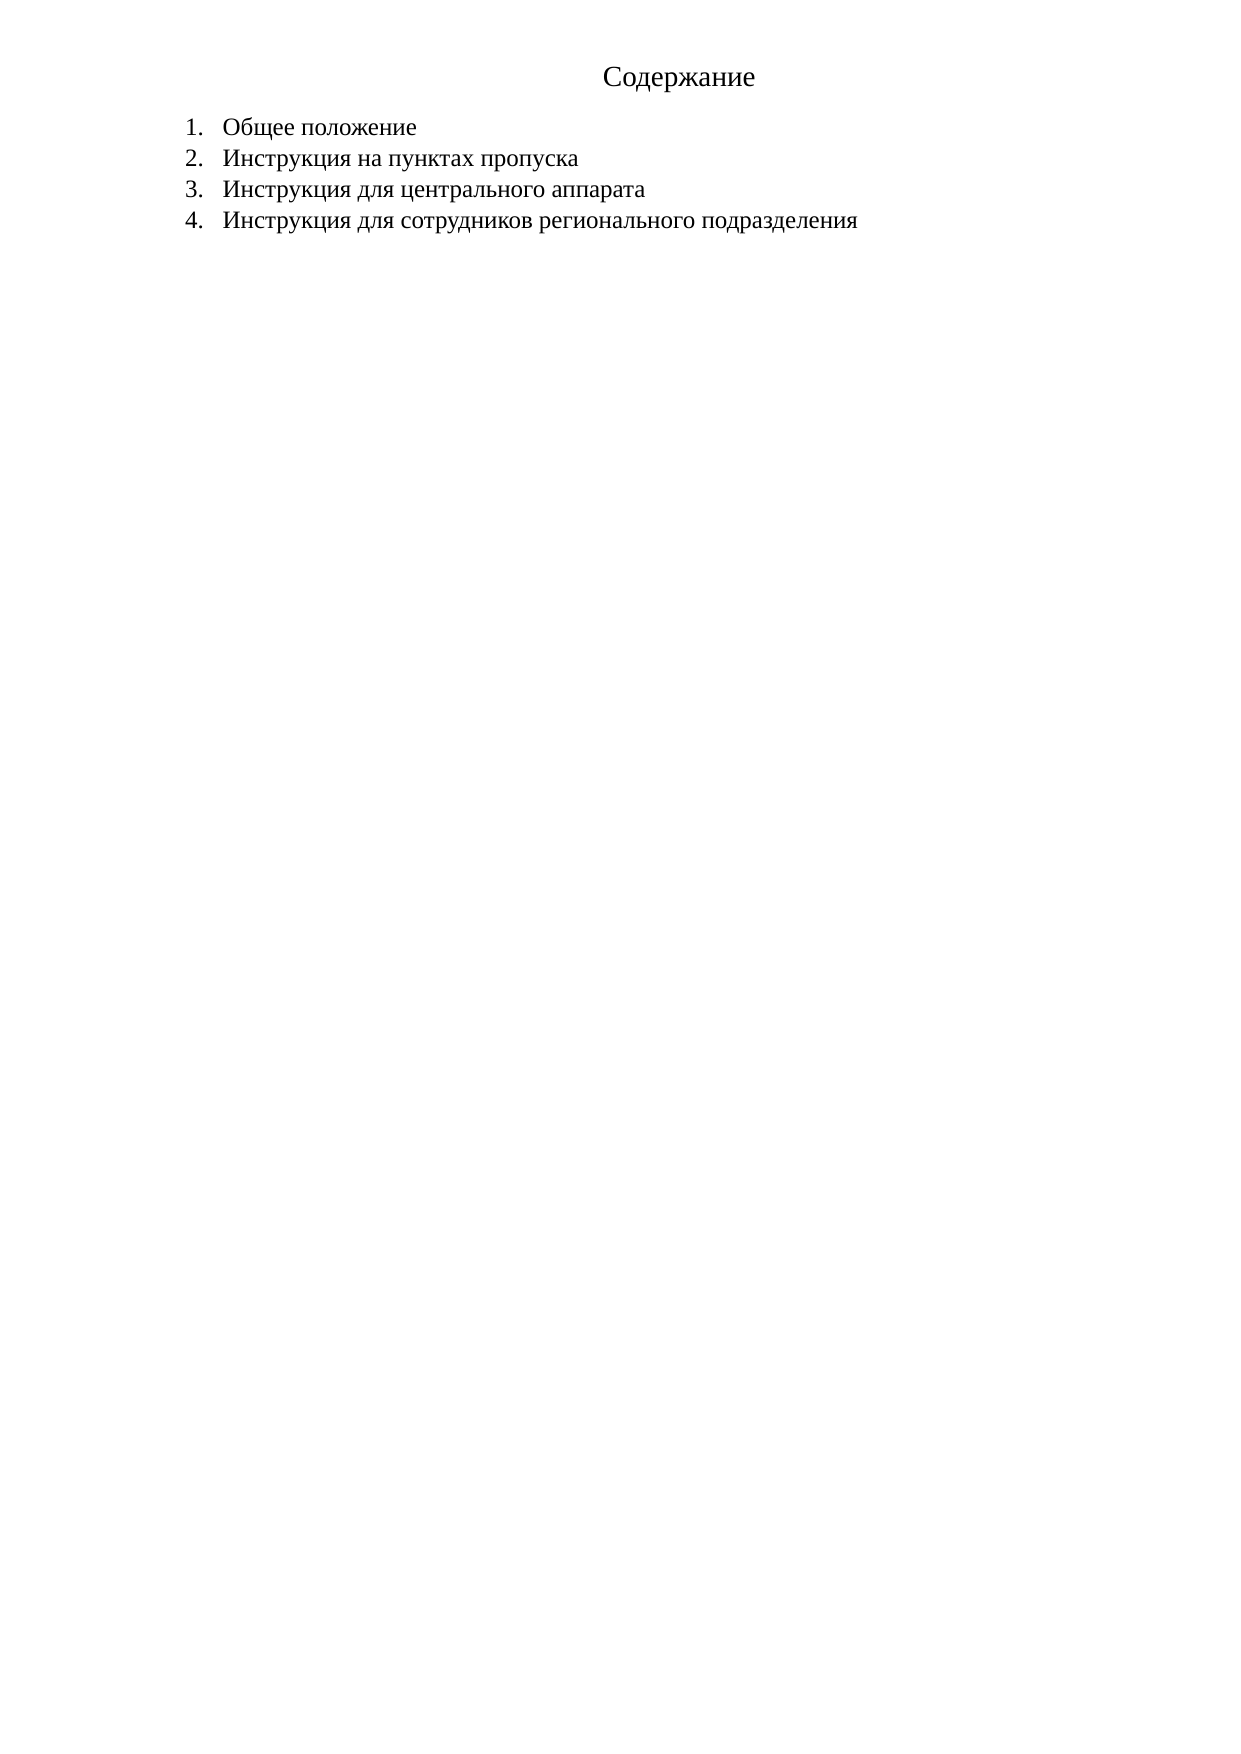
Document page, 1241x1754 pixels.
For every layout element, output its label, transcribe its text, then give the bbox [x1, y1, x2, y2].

list Общее положение [185, 112, 1181, 141]
list Инструкция на пунктах пропуска [185, 143, 1181, 172]
list Инструкция для сотрудников регионального подразделения [185, 205, 1181, 234]
text Содержание [177, 59, 1181, 93]
list Инструкция для центрального аппарата [185, 174, 1181, 203]
